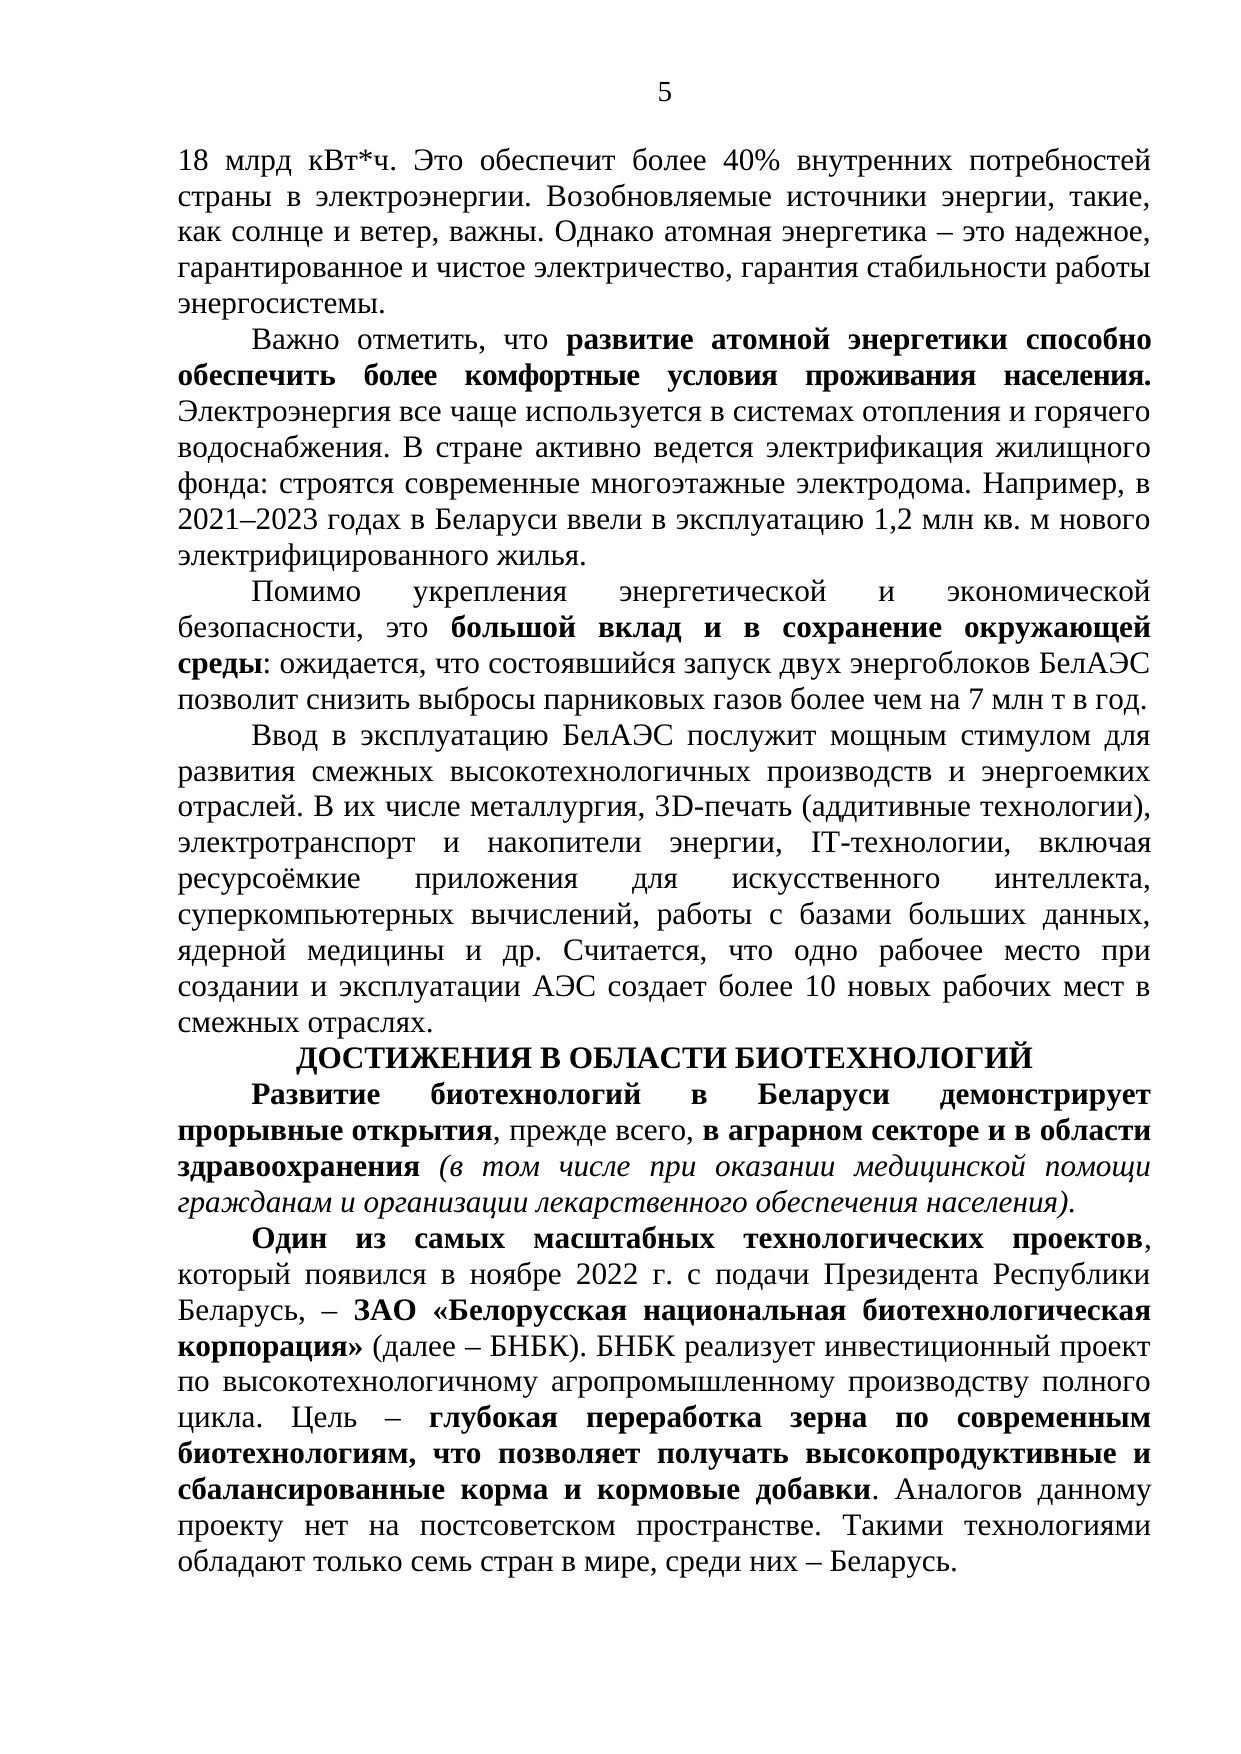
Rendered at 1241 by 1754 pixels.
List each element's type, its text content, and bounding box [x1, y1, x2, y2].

text Важно отметить, что развитие атомной энергетики способно обеспечить более комфортные условия проживания населения. Электроэнергия все чаще используется в системах отопления и горячего водоснабжения. В стране активно ведется электрификация жилищного фонда: строятся современные многоэтажные электродома. Например, в 2021–2023 годах в Беларуси ввели в эксплуатацию 1,2 млн кв. м нового электрифицированного жилья. [177, 321, 1152, 572]
text ДОСТИЖЕНИЯ В ОБЛАСТИ БИОТЕХНОЛОГИЙ [177, 1039, 1152, 1075]
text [177, 141, 1152, 321]
text Помимо укрепления энергетической и экономической безопасности, это большой вклад и в сохранение окружающей среды: ожидается, что состоявшийся запуск двух энергоблоков БелАЭС позволит снизить выбросы парниковых газов более чем на 7 млн т в год. [177, 572, 1152, 716]
text Ввод в эксплуатацию БелАЭС послужит мощным стимулом для развития смежных высокотехнологичных производств и энергоемких отраслей. В их числе металлургия, 3D-печать (аддитивные технологии), электротранспорт и накопители энергии, IT-технологии, включая ресурсоёмкие приложения для искусственного интеллекта, суперкомпьютерных вычислений, работы с базами больших данных, ядерной медицины и др. Считается, что одно рабочее место при создании и эксплуатации АЭС создает более 10 новых рабочих мест в смежных отраслях. [177, 716, 1152, 1039]
text Развитие биотехнологий в Беларуси демонстрирует прорывные открытия, прежде всего, в аграрном секторе и в области здравоохранения (в том числе при оказании медицинской помощи гражданам и организации лекарственного обеспечения населения). [177, 1075, 1152, 1219]
text Один из самых масштабных технологических проектов, который появился в ноябре 2022 г. с подачи Президента Республики Беларусь, – ЗАО «Белорусская национальная биотехнологическая корпорация» (далее – БНБК). БНБК реализует инвестиционный проект по высокотехнологичному агропромышленному производству полного цикла. Цель – глубокая переработка зерна по современным биотехнологиям, что позволяет получать высокопродуктивные и сбалансированные корма и кормовые добавки. Аналогов данному проекту нет на постсоветском пространстве. Такими технологиями обладают только семь стран в мире, среди них – Беларусь. [177, 1219, 1152, 1578]
